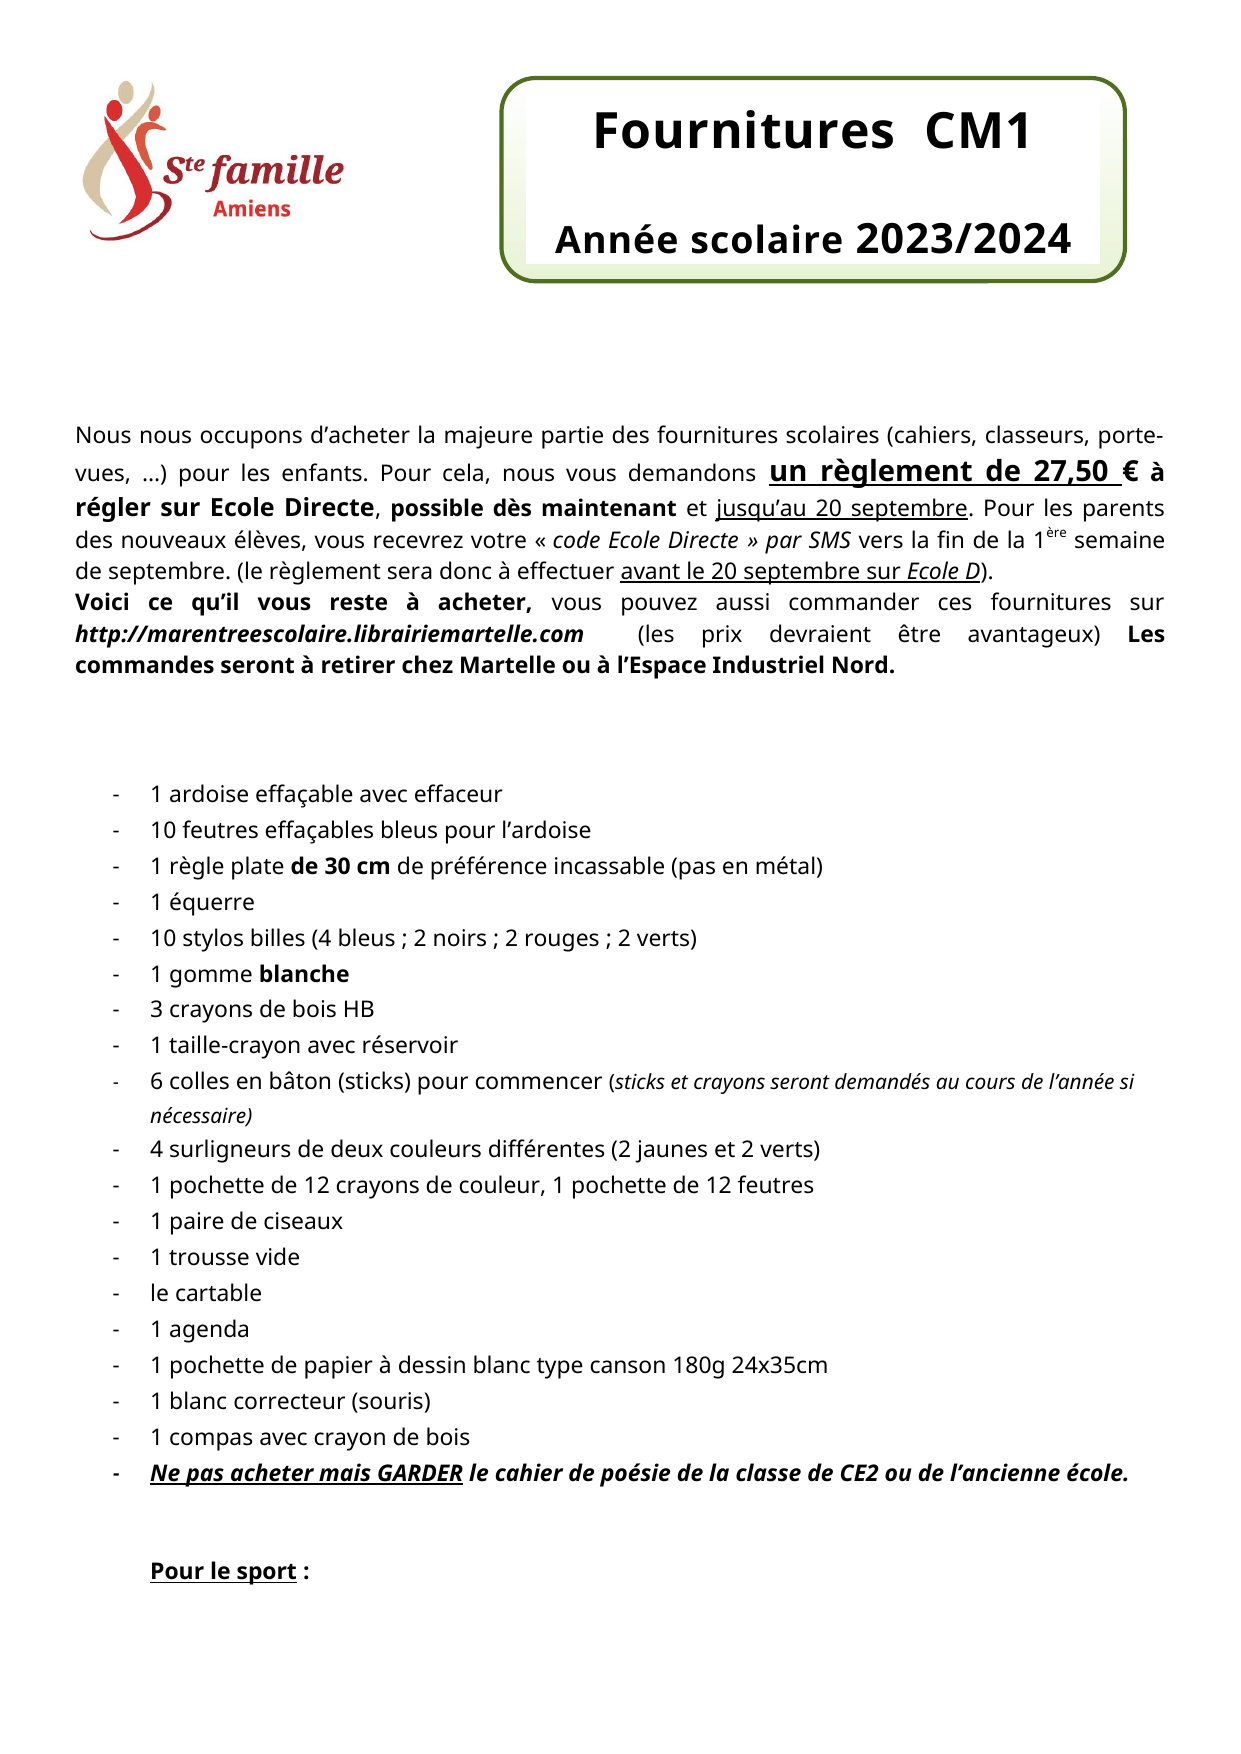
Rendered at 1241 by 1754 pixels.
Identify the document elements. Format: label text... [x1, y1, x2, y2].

list 3 crayons de bois HB [112, 993, 1165, 1025]
list 1 blanc correcteur (souris) [112, 1385, 1165, 1416]
list 10 stylos billes (4 bleus ; 2 noirs ; 2 rouges ; 2 verts) [112, 922, 1165, 953]
picture [75, 75, 349, 247]
list 1 équerre [112, 886, 1165, 917]
list 1 taille-crayon avec réservoir [112, 1029, 1165, 1061]
text Voici ce qu’il vous reste à acheter, vous pouvez aussi commander ces fournitures sur http://marentreescolaire.librairiemartelle.com (les prix devraient être avantageux) Les commandes seront à retirer chez Martelle ou à l’Espace Industriel Nord. [75, 586, 1165, 680]
text Nous nous occupons d’acheter la majeure partie des fournitures scolaires (cahiers, classeurs, porte-vues, …) pour les enfants. Pour cela, nous vous demandons un règlement de 27,50 € à régler sur Ecole Directe, possible dès maintenant et jusqu’au 20 septembre. Pour les parents des nouveaux élèves, vous recevrez votre « code Ecole Directe » par SMS vers la fin de la 1ère semaine de septembre. (le règlement sera donc à effectuer avant le 20 septembre sur Ecole D). [75, 419, 1165, 586]
list 1 paire de ciseaux [112, 1205, 1165, 1236]
list Ne pas acheter mais GARDER le cahier de poésie de la classe de CE2 ou de l’ancienne école. [112, 1457, 1165, 1488]
list 4 surligneurs de deux couleurs différentes (2 jaunes et 2 verts) [112, 1133, 1165, 1164]
list 1 trousse vide [112, 1241, 1165, 1272]
list 1 règle plate de 30 cm de préférence incassable (pas en métal) [112, 850, 1165, 881]
list 1 pochette de 12 crayons de couleur, 1 pochette de 12 feutres [112, 1169, 1165, 1201]
list 1 gomme blanche [112, 957, 1165, 989]
list 10 feutres effaçables bleus pour l’ardoise [112, 814, 1165, 845]
list le cartable [112, 1277, 1165, 1308]
list 1 agenda [112, 1313, 1165, 1344]
list 6 colles en bâton (sticks) pour commencer (sticks et crayons seront demandés au cours de l’année si nécessaire) [112, 1065, 1165, 1129]
list Pour le sport : [150, 1555, 1165, 1586]
list 1 ardoise effaçable avec effaceur [112, 778, 1165, 809]
list 1 pochette de papier à dessin blanc type canson 180g 24x35cm [112, 1349, 1165, 1380]
list 1 compas avec crayon de bois [112, 1421, 1165, 1452]
